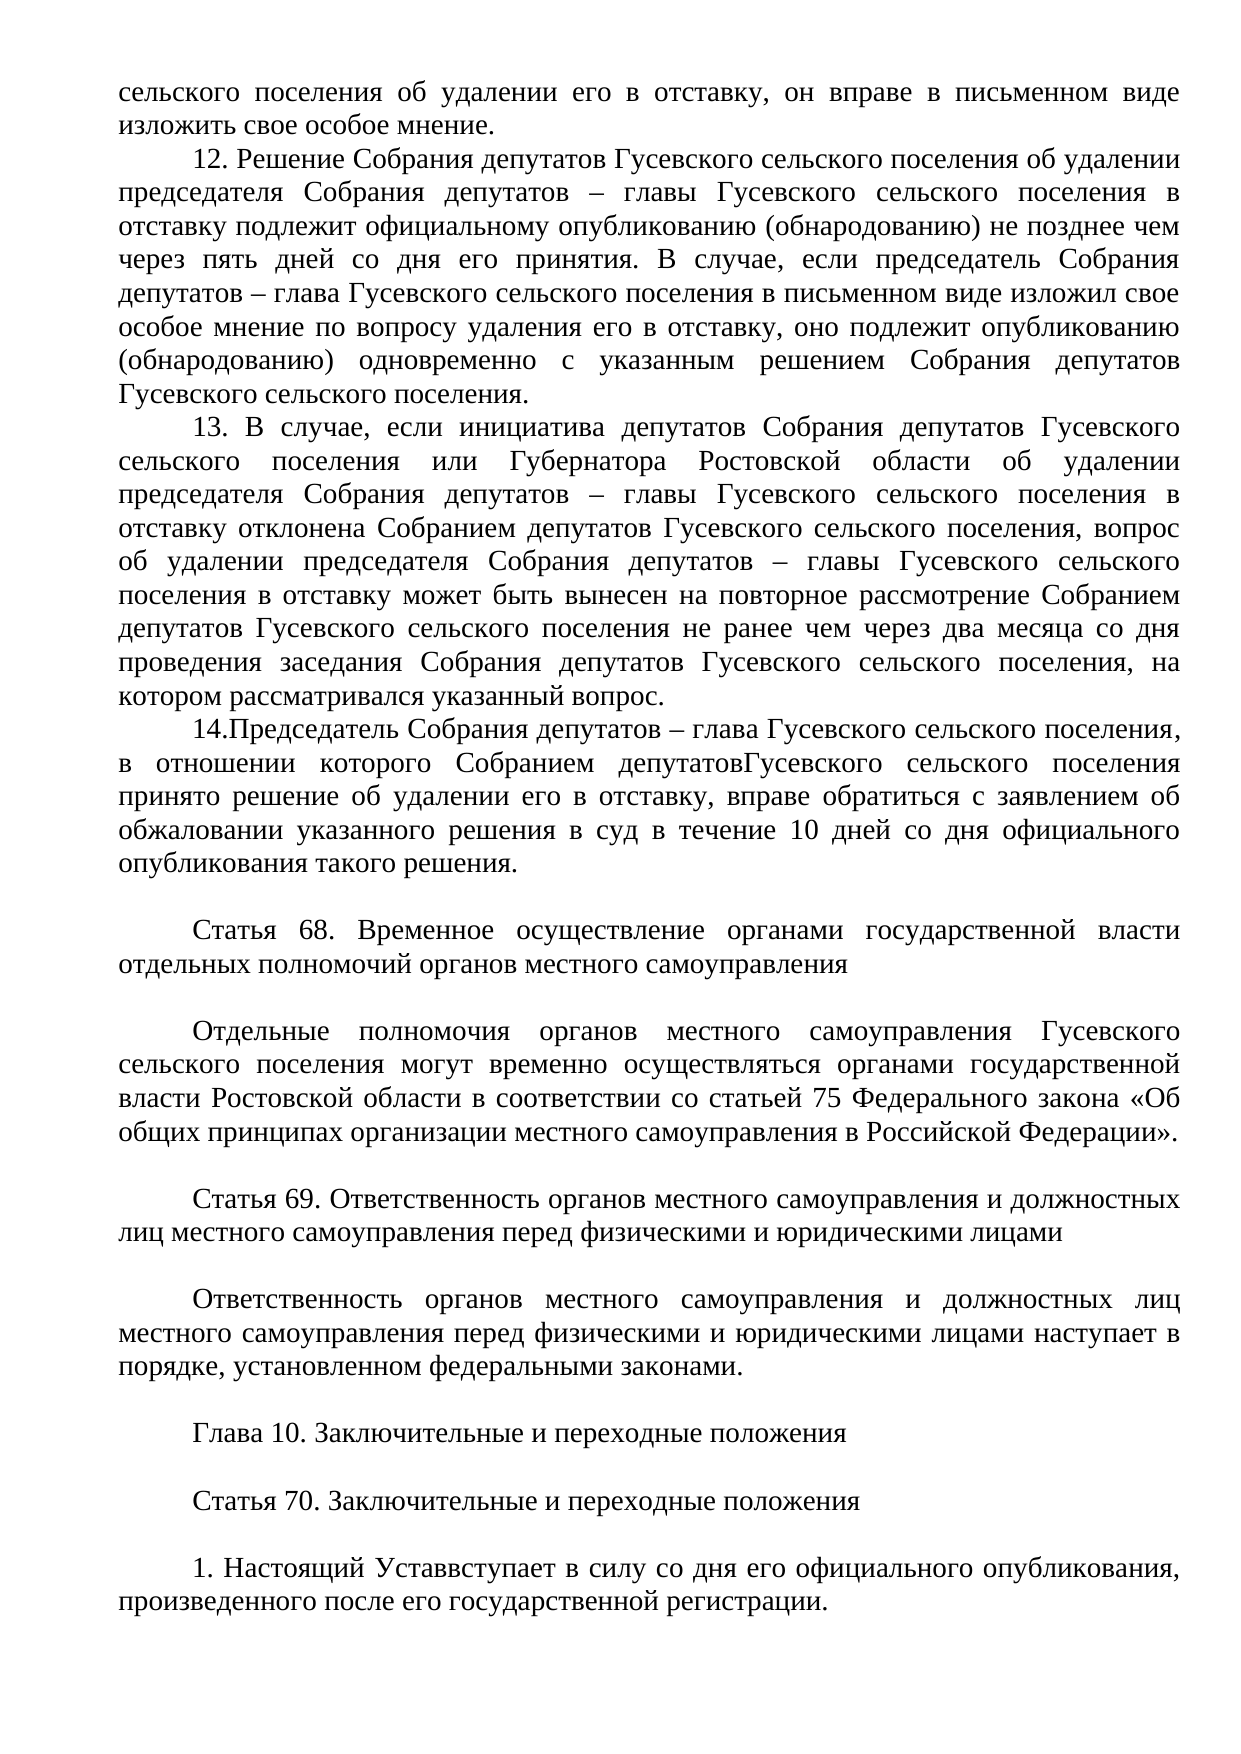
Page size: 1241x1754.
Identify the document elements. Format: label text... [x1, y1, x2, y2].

text Ответственность органов местного самоуправления и должностных лиц местного самоуправления перед физическими и юридическими лицами наступает в порядке, установленном федеральными законами. [118, 1281, 1181, 1382]
text Глава 10. Заключительные и переходные положения [118, 1416, 1181, 1449]
text Отдельные полномочия органов местного самоуправления Гусевского сельского поселения могут временно осуществляться органами государственной власти Ростовской области в соответствии со статьей 75 Федерального закона «Об общих принципах организации местного самоуправления в Российской Федерации». [118, 1013, 1181, 1147]
text 13. В случае, если инициатива депутатов Собрания депутатов Гусевского сельского поселения или Губернатора Ростовской области об удалении председателя Собрания депутатов – главы Гусевского сельского поселения в отставку отклонена Собранием депутатов Гусевского сельского поселения, вопрос об удалении председателя Собрания депутатов – главы Гусевского сельского поселения в отставку может быть вынесен на повторное рассмотрение Собранием депутатов Гусевского сельского поселения не ранее чем через два месяца со дня проведения заседания Собрания депутатов Гусевского сельского поселения, на котором рассматривался указанный вопрос. [118, 409, 1181, 711]
text Статья 68. Временное осуществление органами государственной власти отдельных полномочий органов местного самоуправления [118, 912, 1181, 979]
text Статья 70. Заключительные и переходные положения [118, 1483, 1181, 1516]
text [118, 74, 1181, 141]
text Статья 69. Ответственность органов местного самоуправления и должностных лиц местного самоуправления перед физическими и юридическими лицами [118, 1181, 1181, 1248]
text 14.Председатель Собрания депутатов – глава Гусевского сельского поселения, в отношении которого Собранием депутатовГусевского сельского поселения принято решение об удалении его в отставку, вправе обратиться с заявлением об обжаловании указанного решения в суд в течение 10 дней со дня официального опубликования такого решения. [118, 711, 1181, 879]
text 1. Настоящий Уставвступает в силу со дня его официального опубликования, произведенного после его государственной регистрации. [118, 1550, 1181, 1617]
text 12. Решение Собрания депутатов Гусевского сельского поселения об удалении председателя Собрания депутатов – главы Гусевского сельского поселения в отставку подлежит официальному опубликованию (обнародованию) не позднее чем через пять дней со дня его принятия. В случае, если председатель Собрания депутатов – глава Гусевского сельского поселения в письменном виде изложил свое особое мнение по вопросу удаления его в отставку, оно подлежит опубликованию (обнародованию) одновременно с указанным решением Собрания депутатов Гусевского сельского поселения. [118, 141, 1181, 409]
